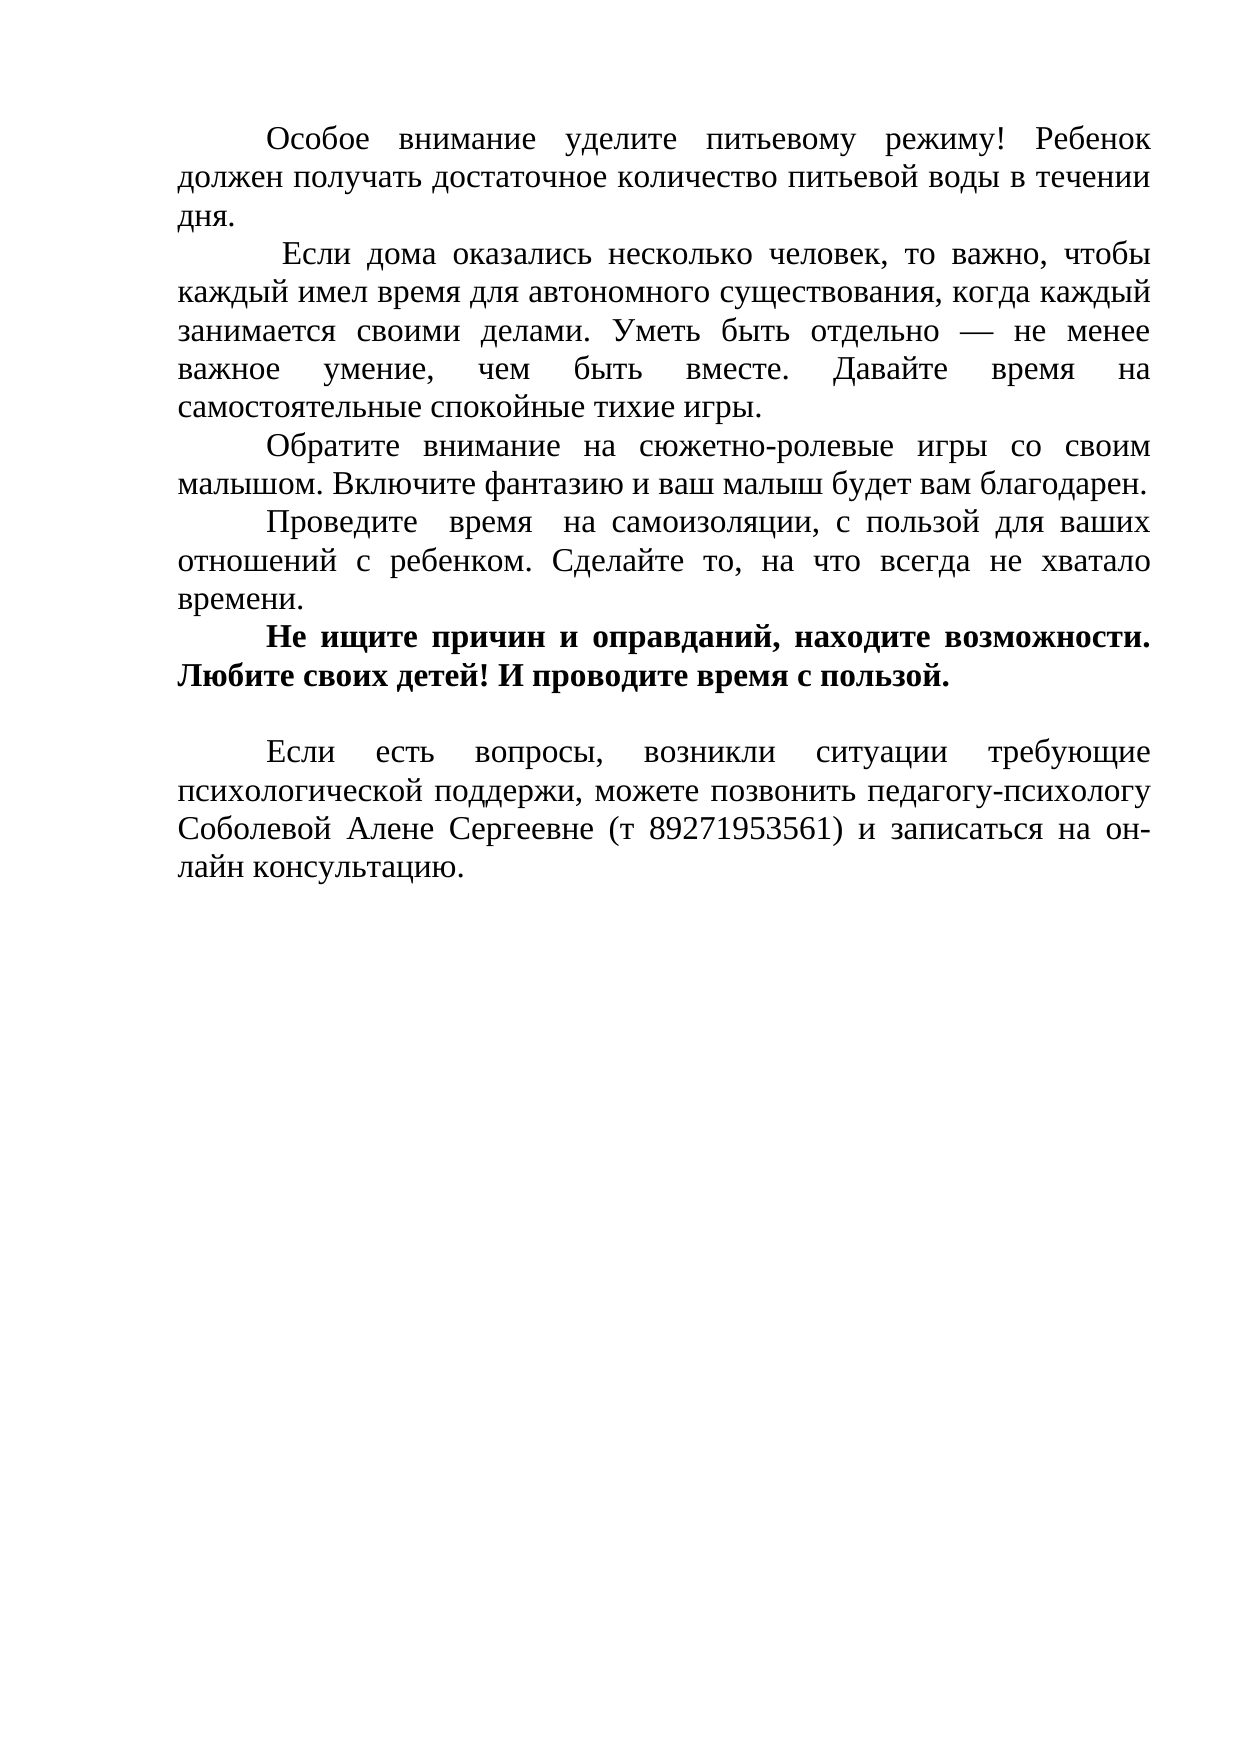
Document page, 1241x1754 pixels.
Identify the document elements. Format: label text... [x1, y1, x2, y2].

text Если дома оказались несколько человек, то важно, чтобы каждый имел время для автономного существования, когда каждый занимается своими делами. Уметь быть отдельно — не менее важное умение, чем быть вместе. Давайте время на самостоятельные спокойные тихие игры. [177, 233, 1152, 425]
text Если есть вопросы, возникли ситуации требующие психологической поддержи, можете позвонить педагогу-психологу Соболевой Алене Сергеевне (т 89271953561) и записаться на он-лайн консультацию. [177, 731, 1152, 885]
text Обратите внимание на сюжетно-ролевые игры со своим малышом. Включите фантазию и ваш малыш будет вам благодарен. [177, 425, 1152, 501]
text Особое внимание уделите питьевому режиму! Ребенок должен получать достаточное количество питьевой воды в течении дня. [177, 118, 1152, 233]
text Не ищите причин и оправданий, находите возможности. Любите своих детей! И проводите время с пользой. [177, 616, 1152, 693]
text Проведите время на самоизоляции, с пользой для ваших отношений с ребенком. Сделайте то, на что всегда не хватало времени. [177, 501, 1152, 616]
